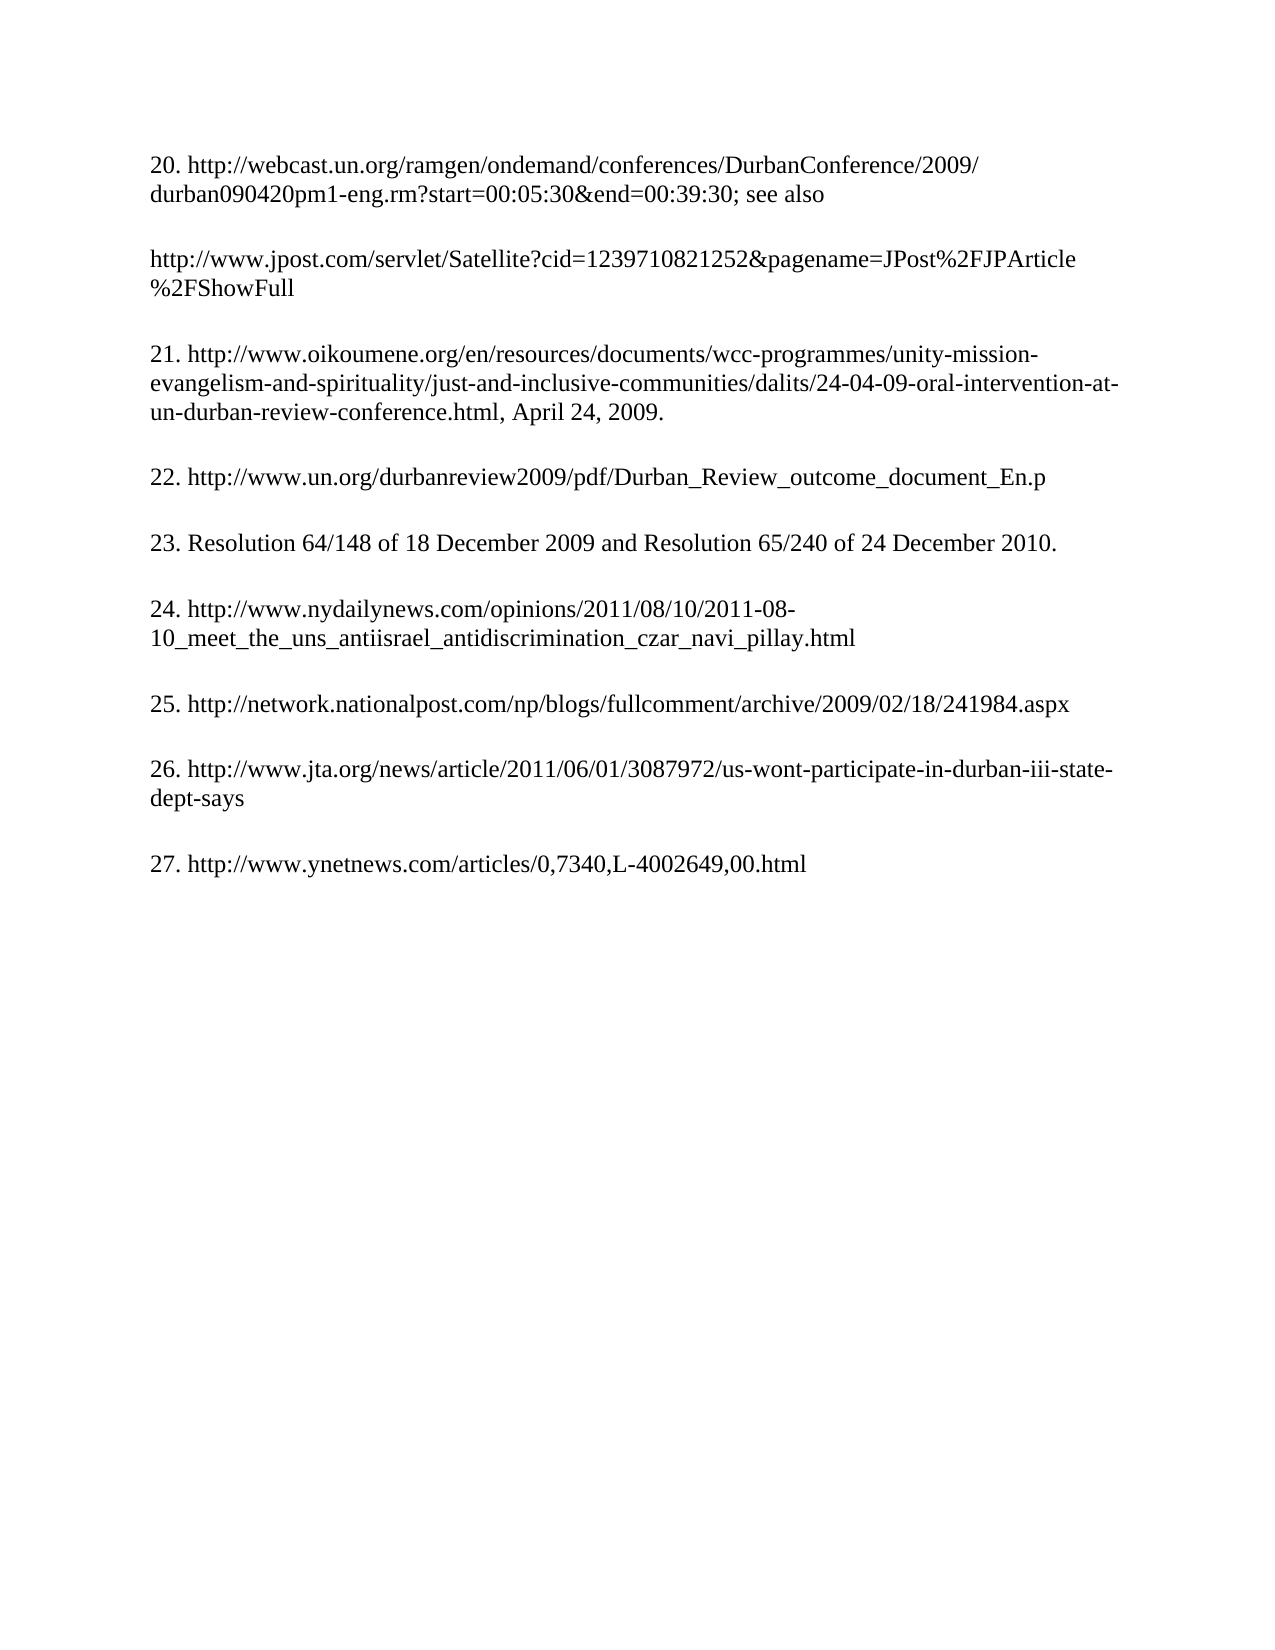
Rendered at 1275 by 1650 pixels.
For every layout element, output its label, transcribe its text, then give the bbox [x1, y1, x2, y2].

text 25. http://network.nationalpost.com/np/blogs/fullcomment/archive/2009/02/18/241984.aspx [150, 689, 1125, 717]
text 27. http://www.ynetnews.com/articles/0,7340,L-4002649,00.html [150, 849, 1125, 878]
text http://www.jpost.com/servlet/Satellite?cid=1239710821252&pagename=JPost%2FJPArticle%2FShowFull [150, 244, 1125, 302]
text 26. http://www.jta.org/news/article/2011/06/01/3087972/us-wont-participate-in-durban-iii-state-dept-says [150, 754, 1125, 812]
text 20. http://webcast.un.org/ramgen/ondemand/conferences/DurbanConference/2009/durban090420pm1-eng.rm?start=00:05:30&end=00:39:30; see also [150, 150, 1125, 207]
text 24. http://www.nydailynews.com/opinions/2011/08/10/2011-08-10_meet_the_uns_antiisrael_antidiscrimination_czar_navi_pillay.html [150, 594, 1125, 652]
text 22. http://www.un.org/durbanreview2009/pdf/Durban_Review_outcome_document_En.p [150, 462, 1125, 491]
text 23. Resolution 64/148 of 18 December 2009 and Resolution 65/240 of 24 December 2010. [150, 528, 1125, 557]
text 21. http://www.oikoumene.org/en/resources/documents/wcc-programmes/unity-mission-evangelism-and-spirituality/just-and-inclusive-communities/dalits/24-04-09-oral-intervention-at-un-durban-review-conference.html, April 24, 2009. [150, 339, 1125, 425]
